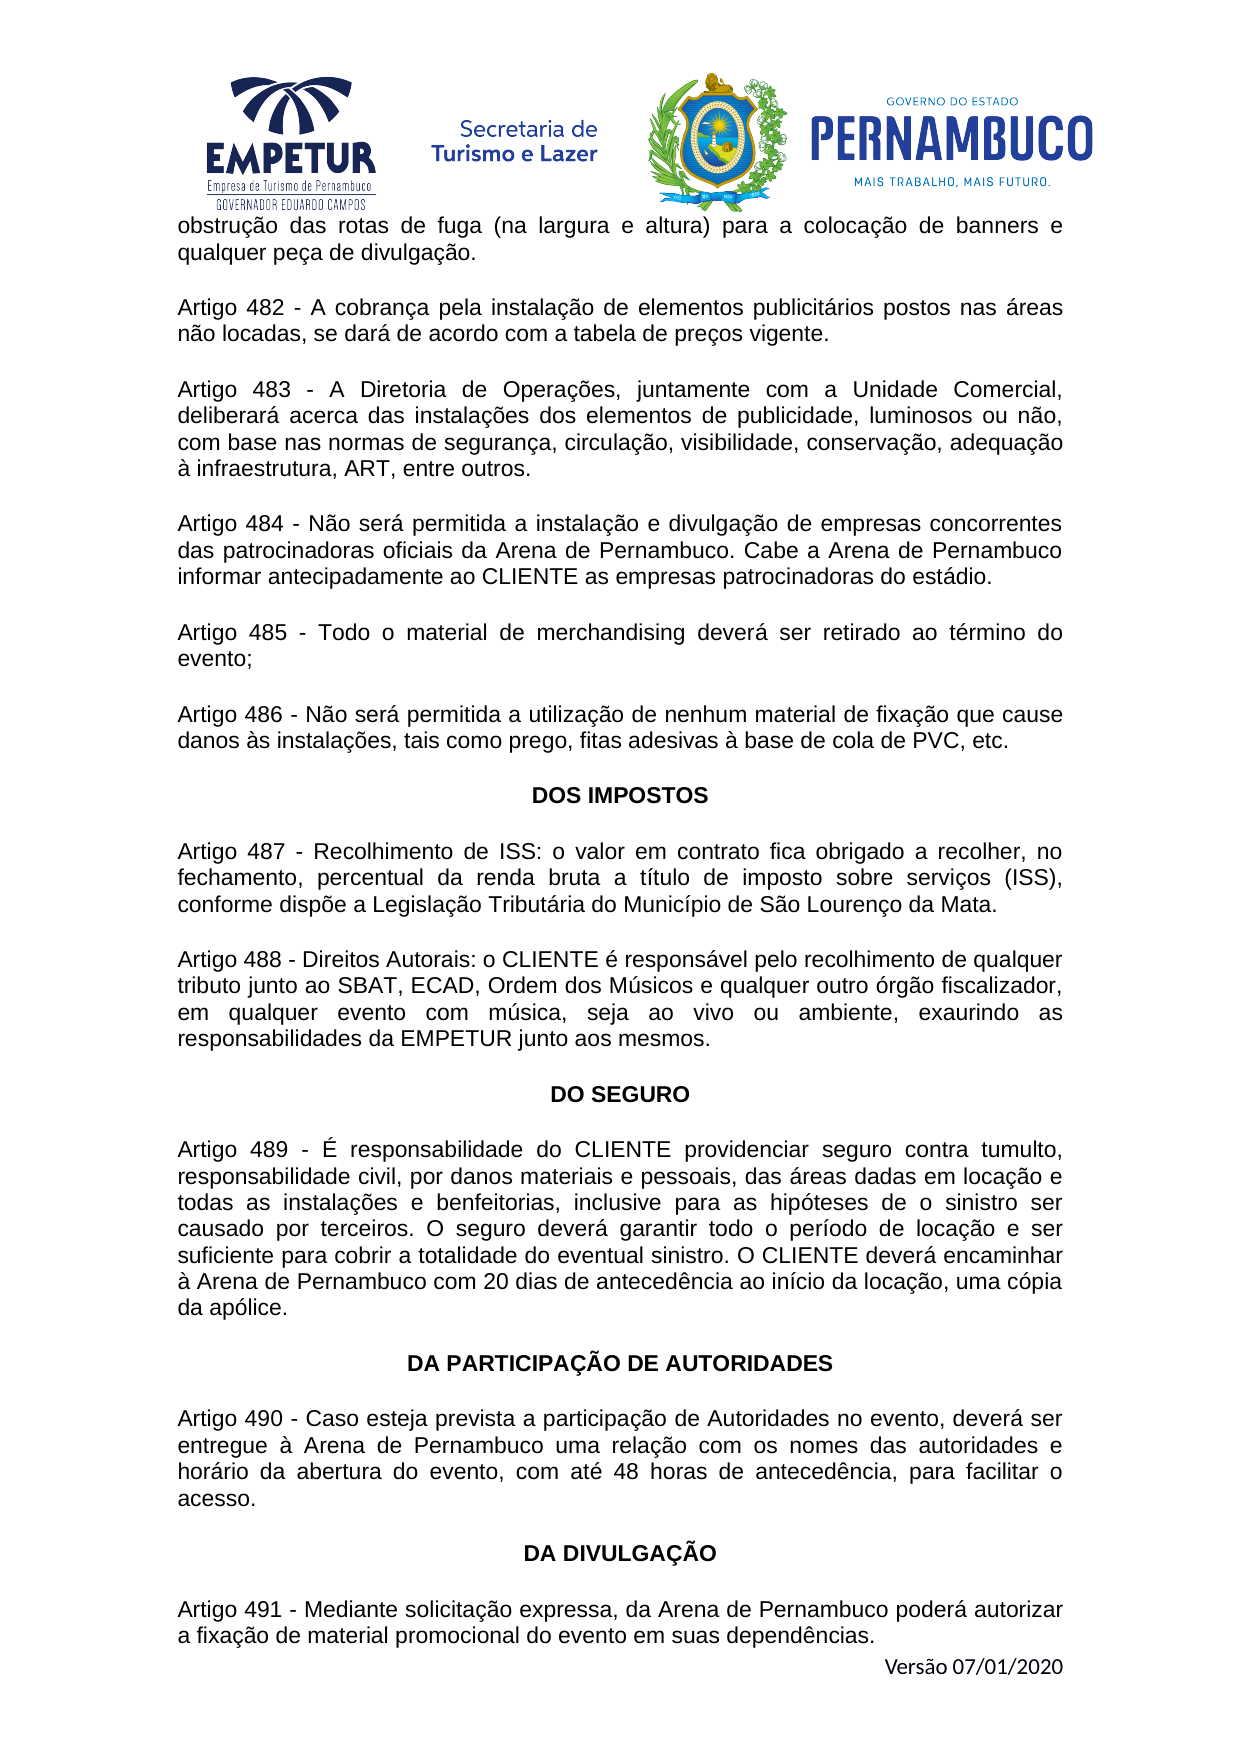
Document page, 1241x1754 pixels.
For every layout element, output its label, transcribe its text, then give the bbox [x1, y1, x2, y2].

picture [206, 73, 1093, 212]
text DA PARTICIPAÇÃO DE AUTORIDADES [177, 1350, 1063, 1376]
text Artigo 485 - Todo o material de merchandising deverá ser retirado ao término do evento; [177, 619, 1063, 671]
text DA DIVULGAÇÃO [177, 1540, 1063, 1566]
text DOS IMPOSTOS [177, 782, 1063, 809]
text Artigo 486 - Não será permitida a utilização de nenhum material de fixação que cause danos às instalações, tais como prego, fitas adesivas à base de cola de PVC, etc. [177, 701, 1063, 753]
text DO SEGURO [177, 1081, 1063, 1107]
text Artigo 482 - A cobrança pela instalação de elementos publicitários postos nas áreas não locadas, se dará de acordo com a tabela de preços vigente. [177, 294, 1063, 347]
text Artigo 484 - Não será permitida a instalação e divulgação de empresas concorrentes das patrocinadoras oficiais da Arena de Pernambuco. Cabe a Arena de Pernambuco informar antecipadamente ao CLIENTE as empresas patrocinadoras do estádio. [177, 510, 1063, 589]
text Artigo 483 - A Diretoria de Operações, juntamente com a Unidade Comercial, deliberará acerca das instalações dos elementos de publicidade, luminosos ou não, com base nas normas de segurança, circulação, visibilidade, conservação, adequação à infraestrutura, ART, entre outros. [177, 376, 1063, 481]
text Artigo 488 - Direitos Autorais: o CLIENTE é responsável pelo recolhimento de qualquer tributo junto ao SBAT, ECAD, Ordem dos Músicos e qualquer outro órgão fiscalizador, em qualquer evento com música, seja ao vivo ou ambiente, exaurindo as responsabilidades da EMPETUR junto aos mesmos. [177, 946, 1063, 1052]
text Artigo 491 - Mediante solicitação expressa, da Arena de Pernambuco poderá autorizar a fixação de material promocional do evento em suas dependências. [177, 1596, 1063, 1648]
text Artigo 489 - É responsabilidade do CLIENTE providenciar seguro contra tumulto, responsabilidade civil, por danos materiais e pessoais, das áreas dadas em locação e todas as instalações e benfeitorias, inclusive para as hipóteses de o sinistro ser causado por terceiros. O seguro deverá garantir todo o período de locação e ser suficiente para cobrir a totalidade do eventual sinistro. O CLIENTE deverá encaminhar à Arena de Pernambuco com 20 dias de antecedência ao início da locação, uma cópia da apólice. [177, 1136, 1063, 1321]
text Artigo 490 - Caso esteja prevista a participação de Autoridades no evento, deverá ser entregue à Arena de Pernambuco uma relação com os nomes das autoridades e horário da abertura do evento, com até 48 horas de antecedência, para facilitar o acesso. [177, 1405, 1063, 1511]
text Artigo 487 - Recolhimento de ISS: o valor em contrato fica obrigado a recolher, no fechamento, percentual da renda bruta a título de imposto sobre serviços (ISS), conforme dispõe a Legislação Tributária do Município de São Lourenço da Mata. [177, 838, 1063, 917]
